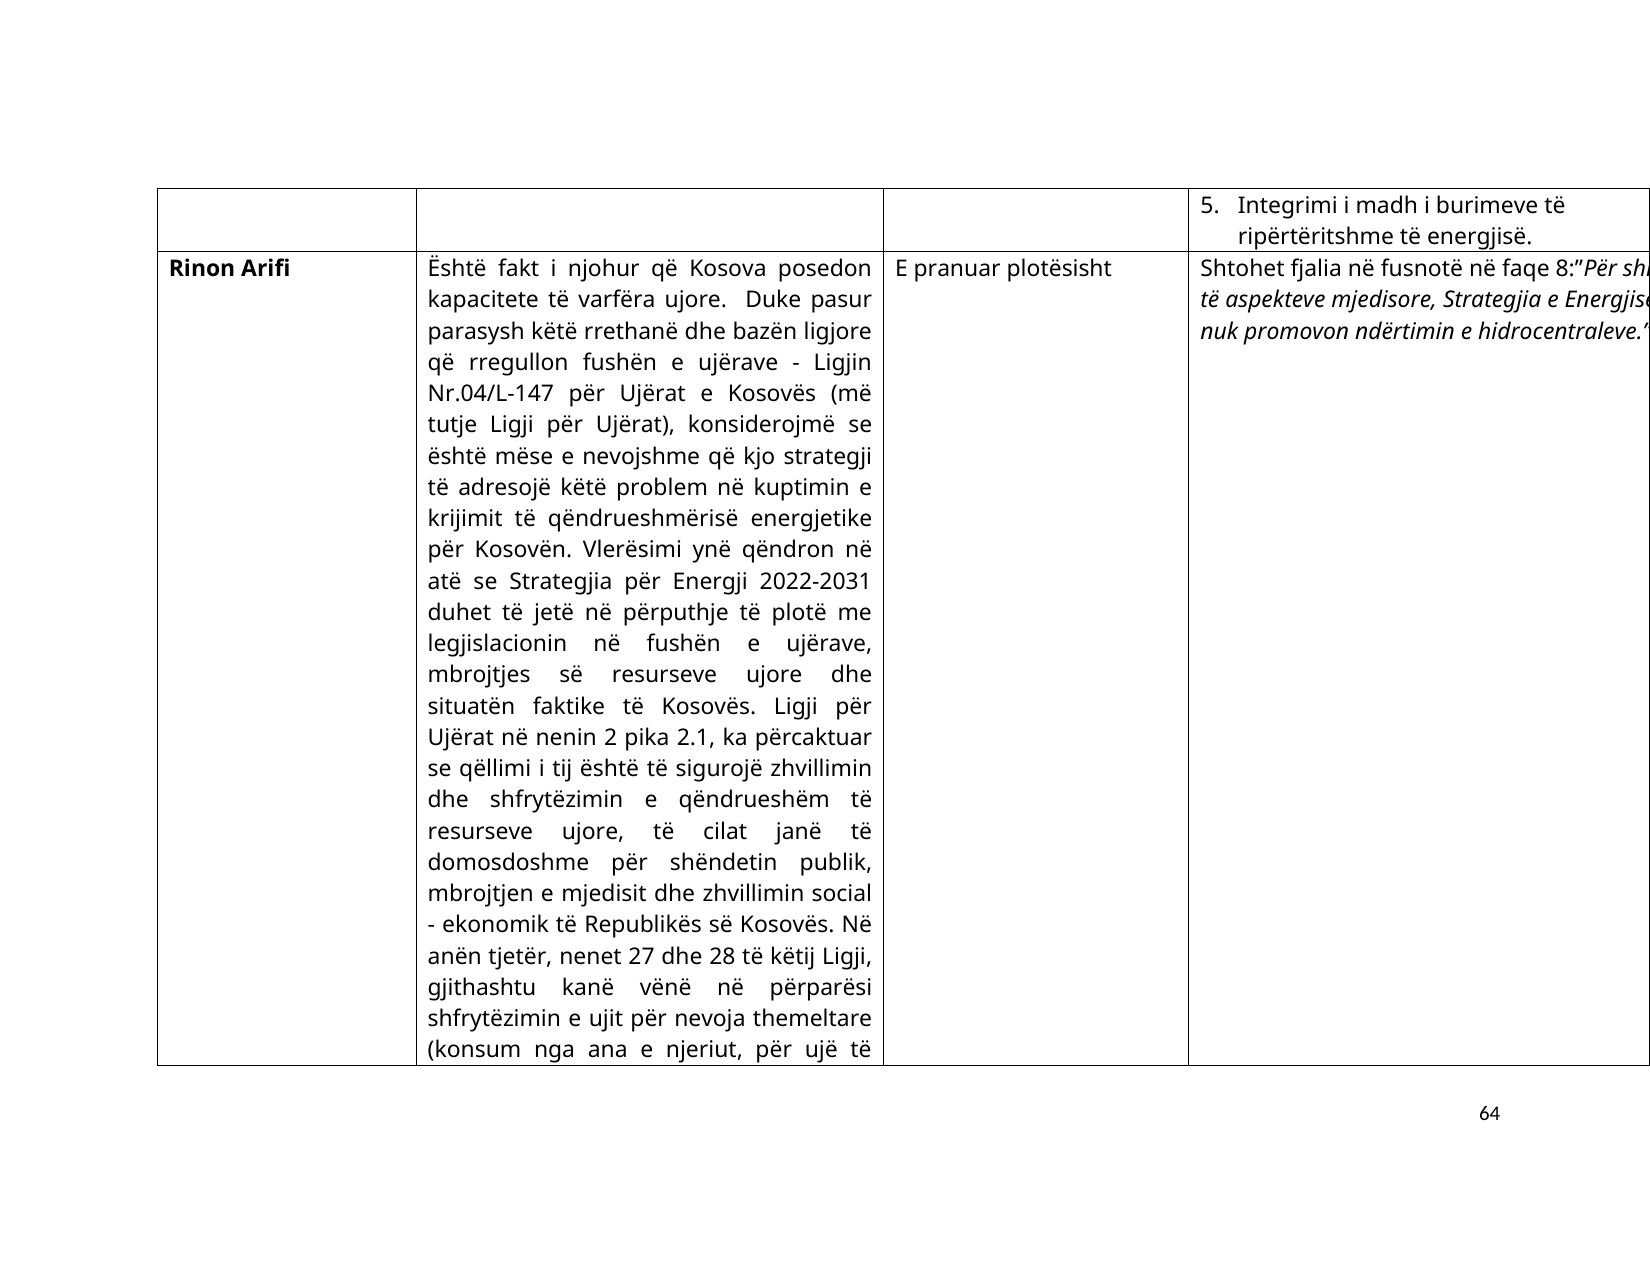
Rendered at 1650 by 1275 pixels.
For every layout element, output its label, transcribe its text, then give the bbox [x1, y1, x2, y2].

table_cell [417, 189, 883, 251]
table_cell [884, 252, 1188, 1064]
table_cell Rinon Arifi [158, 252, 416, 1064]
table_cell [417, 252, 883, 1064]
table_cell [1189, 189, 1649, 251]
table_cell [884, 189, 1188, 251]
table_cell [1189, 252, 1649, 1064]
